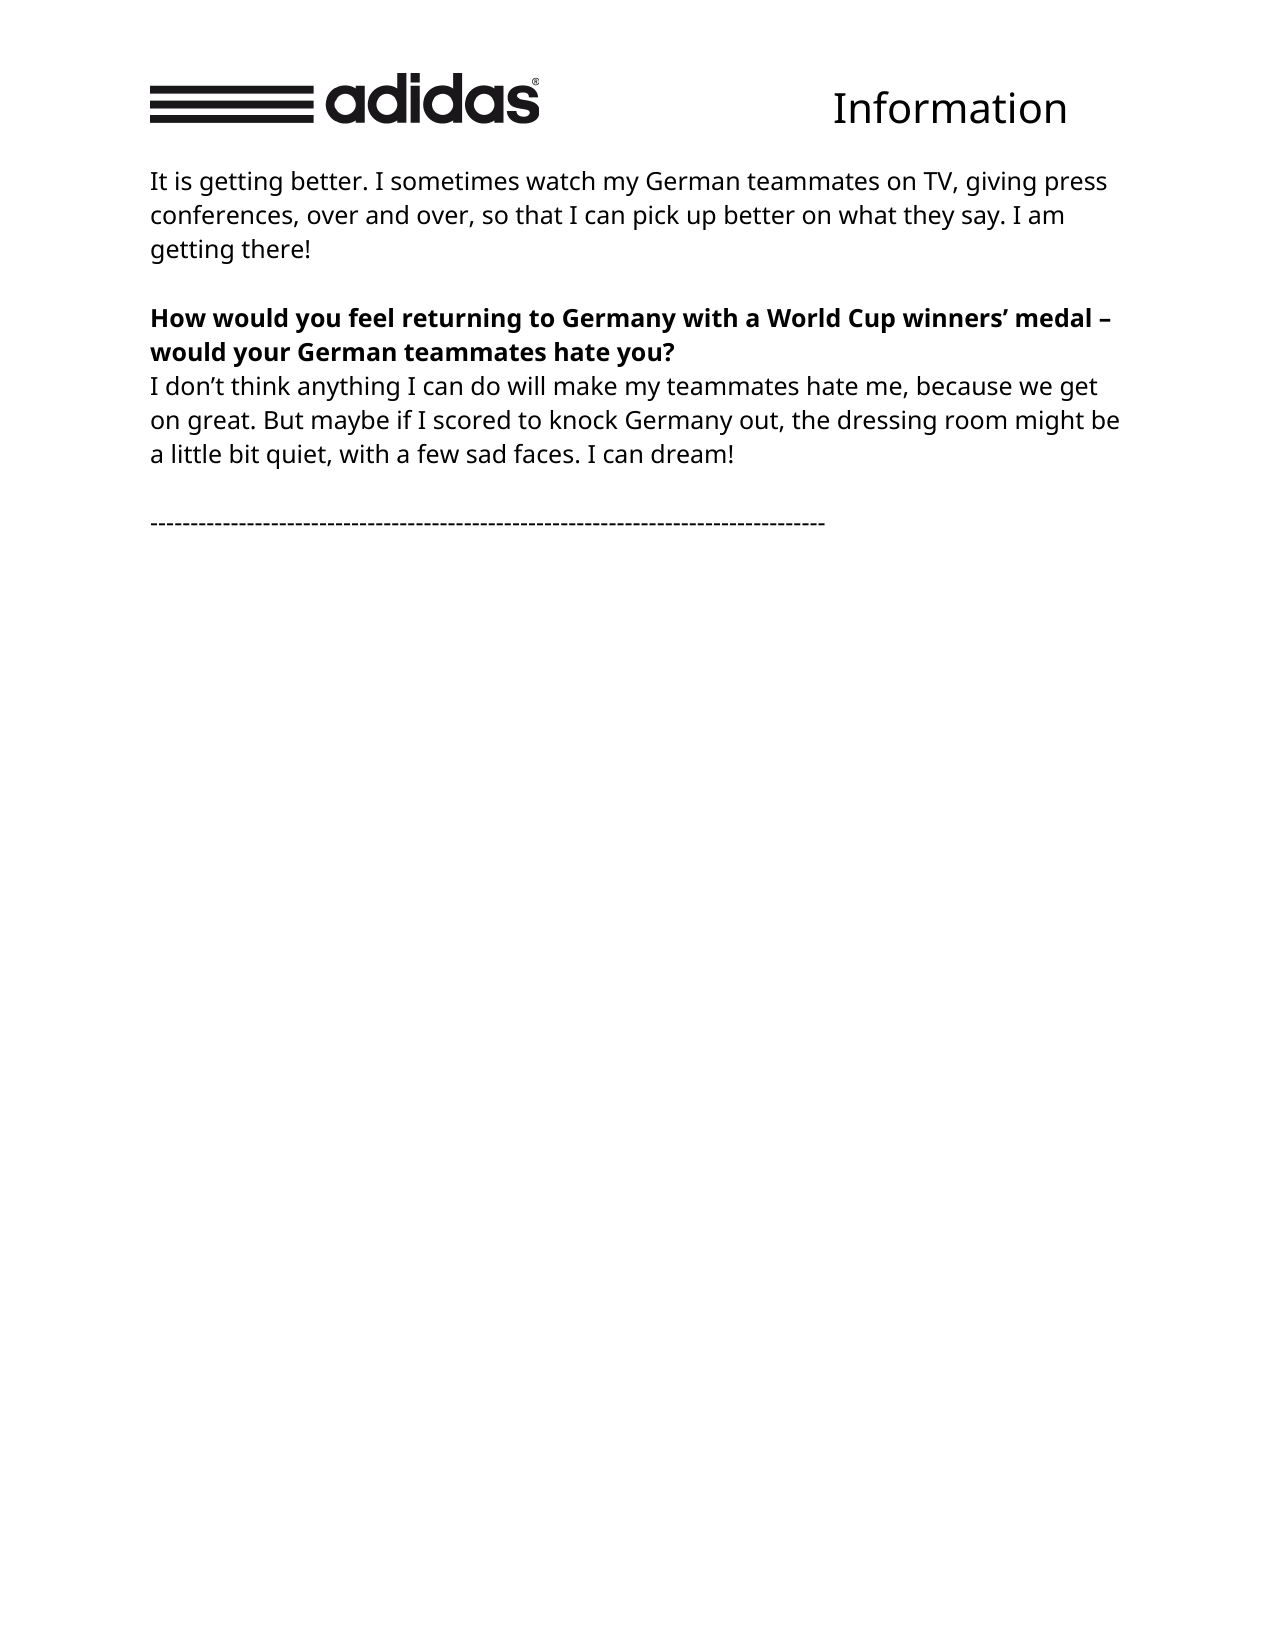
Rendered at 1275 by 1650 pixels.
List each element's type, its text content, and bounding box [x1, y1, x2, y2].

text I don’t think anything I can do will make my teammates hate me, because we get on great. But maybe if I scored to knock Germany out, the dressing room might be a little bit quiet, with a few sad faces. I can dream! [150, 368, 1125, 471]
text How would you feel returning to Germany with a World Cup winners’ medal – would your German teammates hate you? [150, 300, 1125, 368]
text It is getting better. I sometimes watch my German teammates on TV, giving press conferences, over and over, so that I can pick up better on what they say. I am getting there! [150, 164, 1125, 266]
picture [150, 73, 539, 124]
text ------------------------------------------------------------------------------------ [150, 504, 1125, 539]
